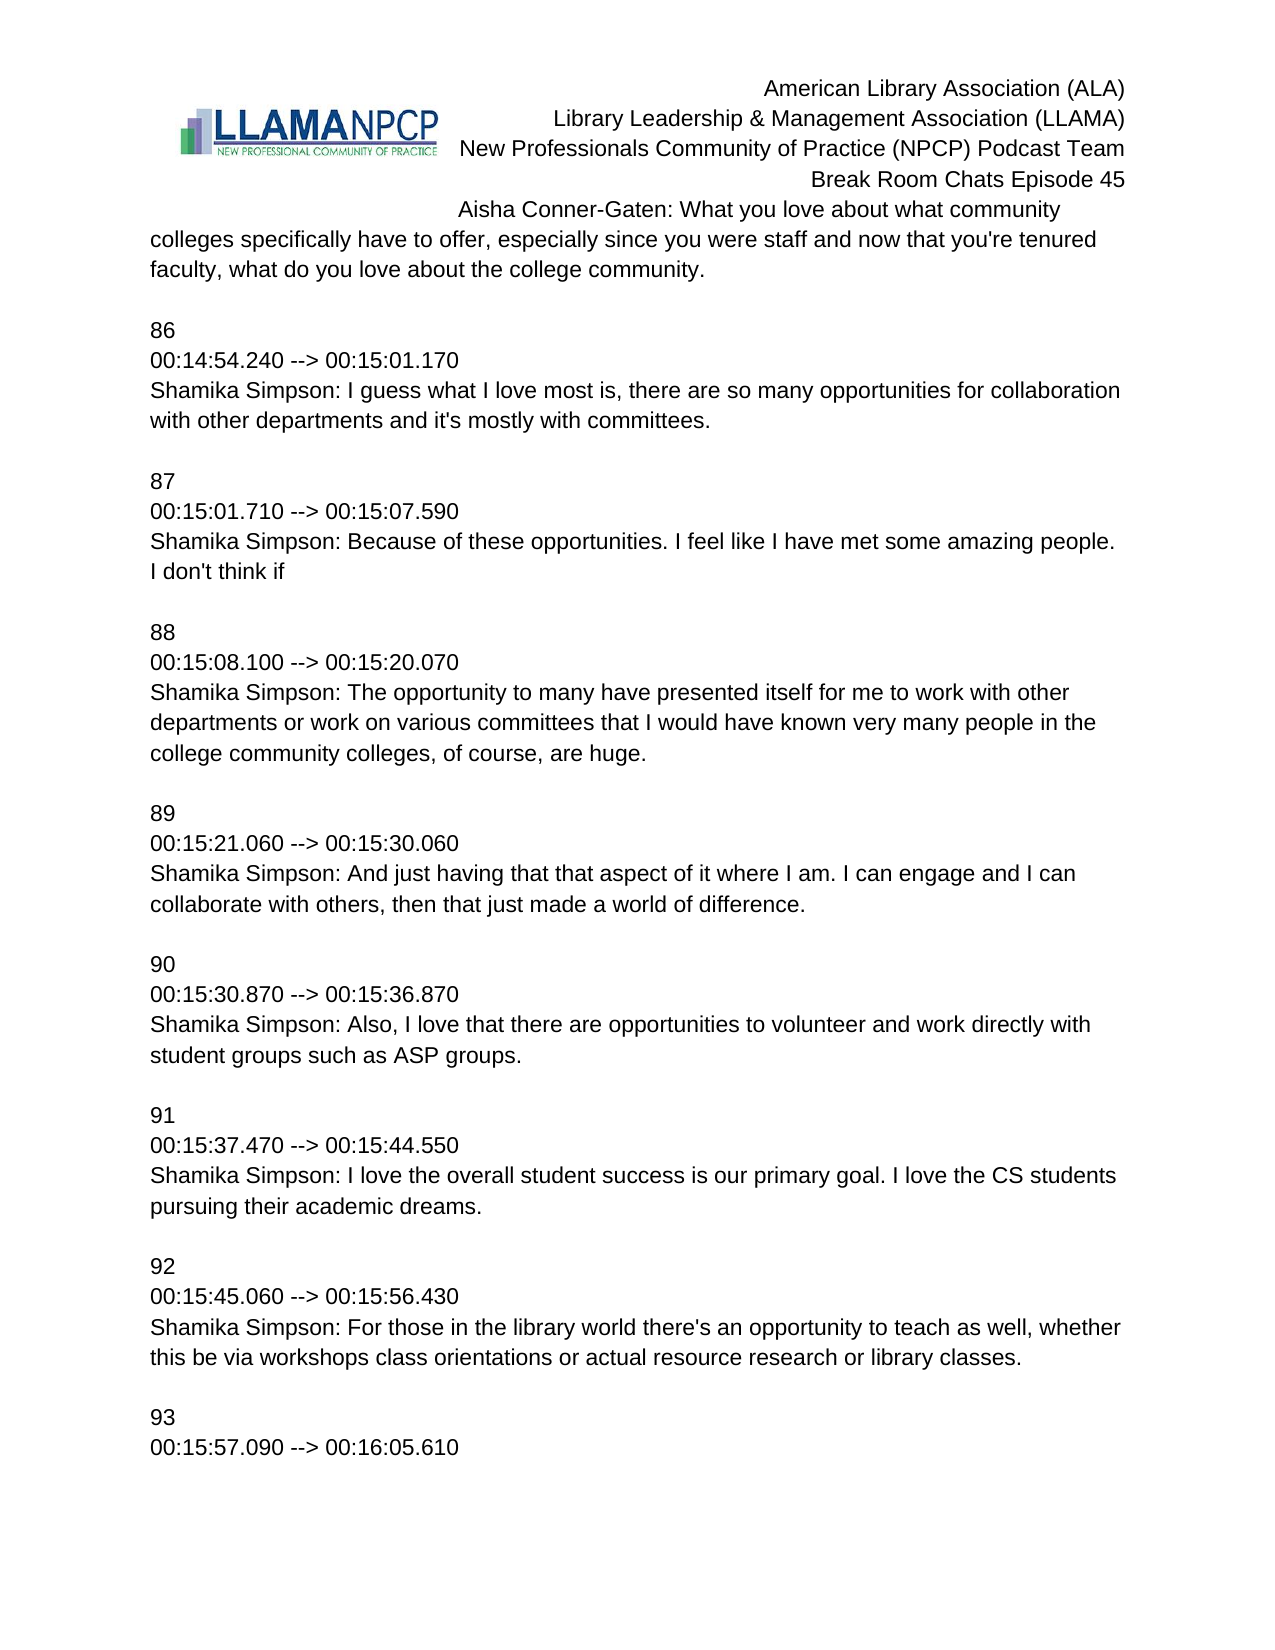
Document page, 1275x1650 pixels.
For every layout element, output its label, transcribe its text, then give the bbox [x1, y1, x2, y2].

text 89 [150, 800, 1125, 826]
text Shamika Simpson: Because of these opportunities. I feel like I have met some amazing people. I don't think if [150, 528, 1125, 585]
text 88 [150, 619, 1125, 645]
text 87 [150, 468, 1125, 494]
text 00:15:57.090 --> 00:16:05.610 [150, 1434, 1125, 1461]
picture [175, 91, 440, 179]
text Shamika Simpson: For those in the library world there's an opportunity to teach as well, whether this be via workshops class orientations or actual resource research or library classes. [150, 1313, 1125, 1370]
text Shamika Simpson: I love the overall student success is our primary goal. I love the CS students pursuing their academic dreams. [150, 1162, 1125, 1219]
text 00:14:54.240 --> 00:15:01.170 [150, 347, 1125, 373]
text 00:15:37.470 --> 00:15:44.550 [150, 1132, 1125, 1159]
text 00:15:01.710 --> 00:15:07.590 [150, 498, 1125, 524]
text Shamika Simpson: The opportunity to many have presented itself for me to work with other departments or work on various committees that I would have known very many people in the college community colleges, of course, are huge. [150, 679, 1125, 766]
text Aisha Conner-Gaten: What you love about what community colleges specifically have to offer, especially since you were staff and now that you're tenured faculty, what do you love about the college community. [150, 196, 1125, 283]
text 86 [150, 317, 1125, 343]
text 91 [150, 1102, 1125, 1128]
text 00:15:08.100 --> 00:15:20.070 [150, 649, 1125, 675]
text 00:15:30.870 --> 00:15:36.870 [150, 981, 1125, 1008]
text 92 [150, 1253, 1125, 1279]
text 00:15:21.060 --> 00:15:30.060 [150, 830, 1125, 857]
text 00:15:45.060 --> 00:15:56.430 [150, 1283, 1125, 1310]
text 90 [150, 951, 1125, 977]
text 93 [150, 1404, 1125, 1431]
text Shamika Simpson: Also, I love that there are opportunities to volunteer and work directly with student groups such as ASP groups. [150, 1011, 1125, 1068]
text Shamika Simpson: I guess what I love most is, there are so many opportunities for collaboration with other departments and it's mostly with committees. [150, 377, 1125, 434]
text Shamika Simpson: And just having that that aspect of it where I am. I can engage and I can collaborate with others, then that just made a world of difference. [150, 860, 1125, 917]
